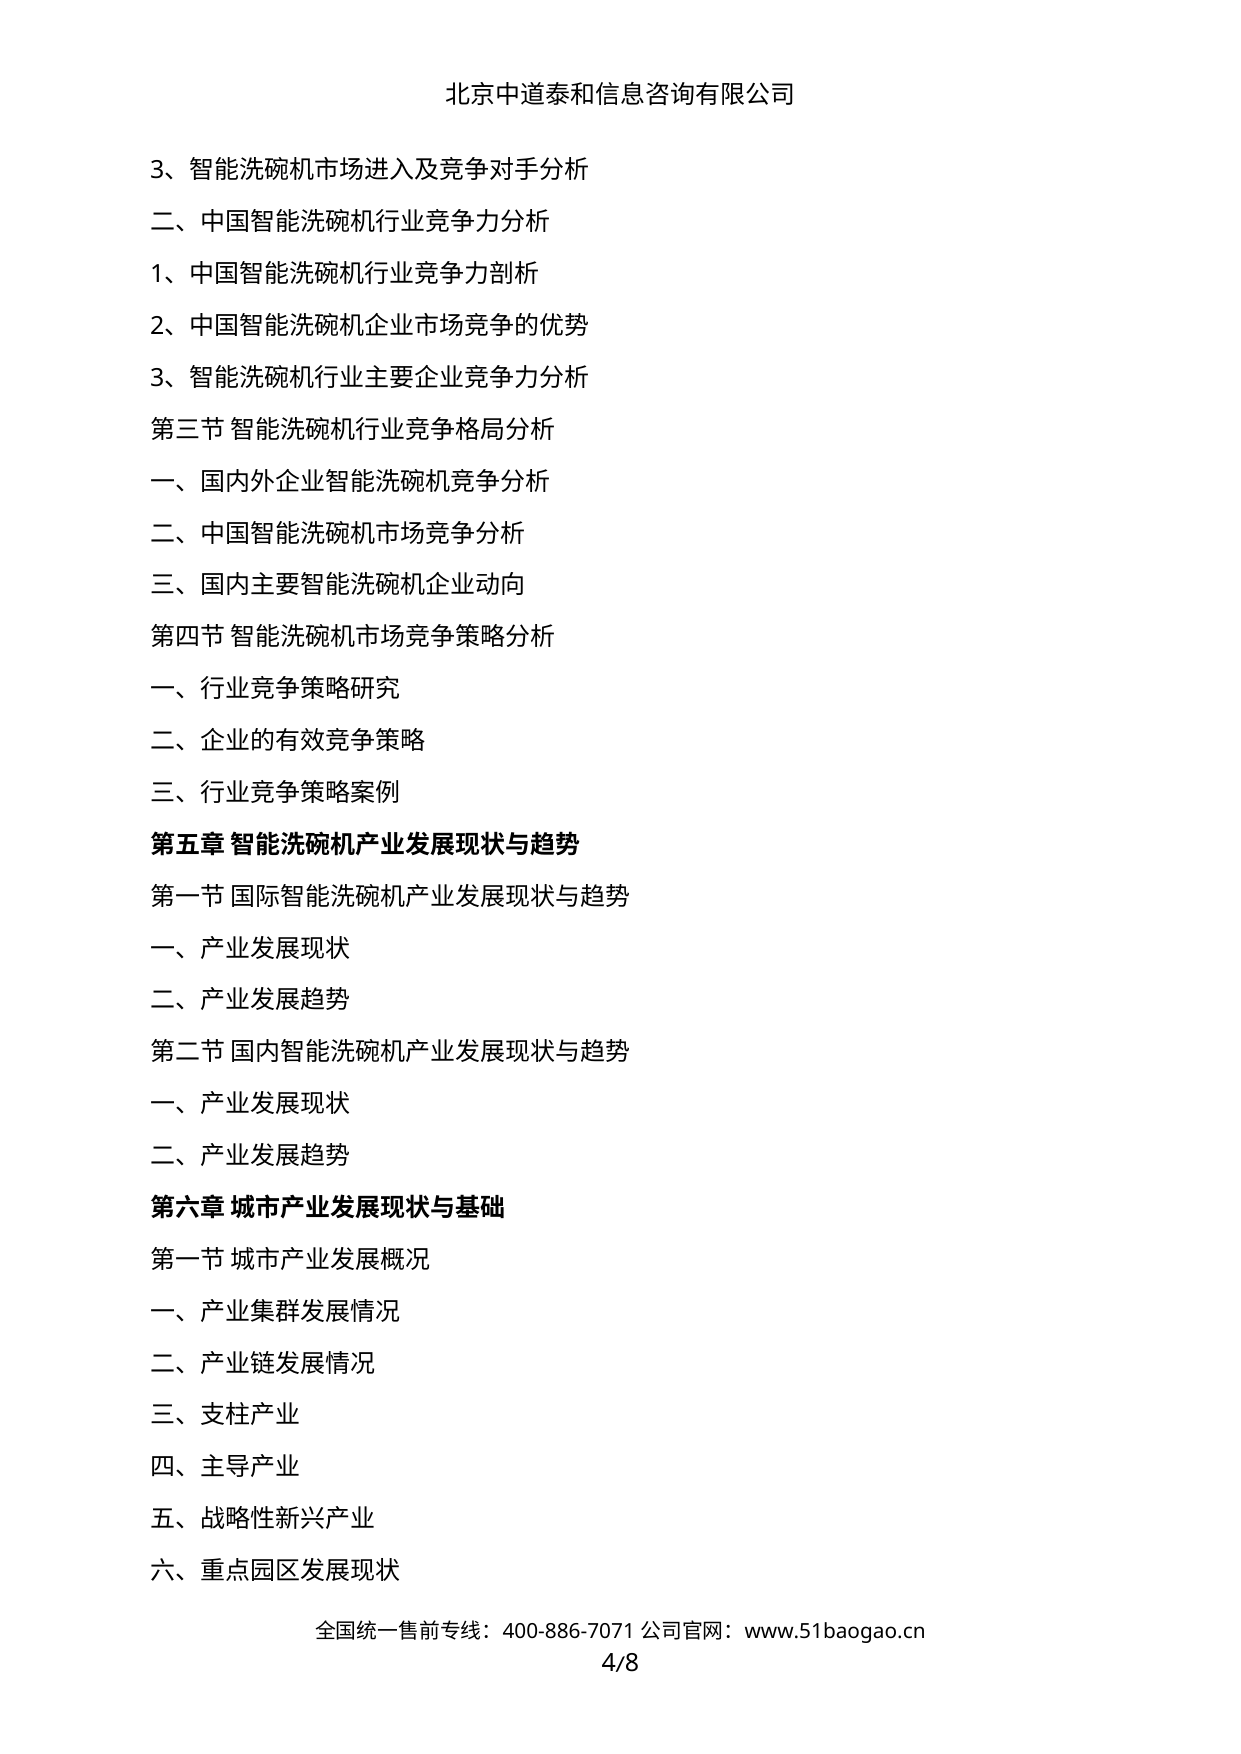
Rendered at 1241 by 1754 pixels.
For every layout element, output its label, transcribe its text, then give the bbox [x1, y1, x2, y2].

text 第三节 智能洗碗机行业竞争格局分析 [150, 409, 1090, 446]
text 第六章 城市产业发展现状与基础 [150, 1187, 1090, 1224]
text 二、中国智能洗碗机行业竞争力分析 [150, 202, 1090, 238]
text 第一节 城市产业发展概况 [150, 1239, 1090, 1276]
text 第二节 国内智能洗碗机产业发展现状与趋势 [150, 1032, 1090, 1068]
text 第一节 国际智能洗碗机产业发展现状与趋势 [150, 876, 1090, 912]
text 3、智能洗碗机行业主要企业竞争力分析 [150, 357, 1090, 394]
text 三、国内主要智能洗碗机企业动向 [150, 565, 1090, 601]
text 一、行业竞争策略研究 [150, 669, 1090, 705]
text 四、主导产业 [150, 1447, 1090, 1483]
text 二、产业链发展情况 [150, 1343, 1090, 1379]
text 三、支柱产业 [150, 1395, 1090, 1431]
text 二、中国智能洗碗机市场竞争分析 [150, 513, 1090, 549]
text 二、企业的有效竞争策略 [150, 721, 1090, 757]
text 三、行业竞争策略案例 [150, 772, 1090, 809]
text 二、产业发展趋势 [150, 1136, 1090, 1172]
text 2、中国智能洗碗机企业市场竞争的优势 [150, 306, 1090, 342]
text 一、国内外企业智能洗碗机竞争分析 [150, 461, 1090, 497]
text 3、智能洗碗机市场进入及竞争对手分析 [150, 150, 1090, 186]
text 一、产业发展现状 [150, 1084, 1090, 1120]
text 六、重点园区发展现状 [150, 1551, 1090, 1587]
text 二、产业发展趋势 [150, 980, 1090, 1016]
text 一、产业集群发展情况 [150, 1291, 1090, 1327]
text 1、中国智能洗碗机行业竞争力剖析 [150, 254, 1090, 290]
text 第五章 智能洗碗机产业发展现状与趋势 [150, 824, 1090, 861]
text 五、战略性新兴产业 [150, 1499, 1090, 1535]
text 一、产业发展现状 [150, 928, 1090, 964]
text 第四节 智能洗碗机市场竞争策略分析 [150, 617, 1090, 653]
